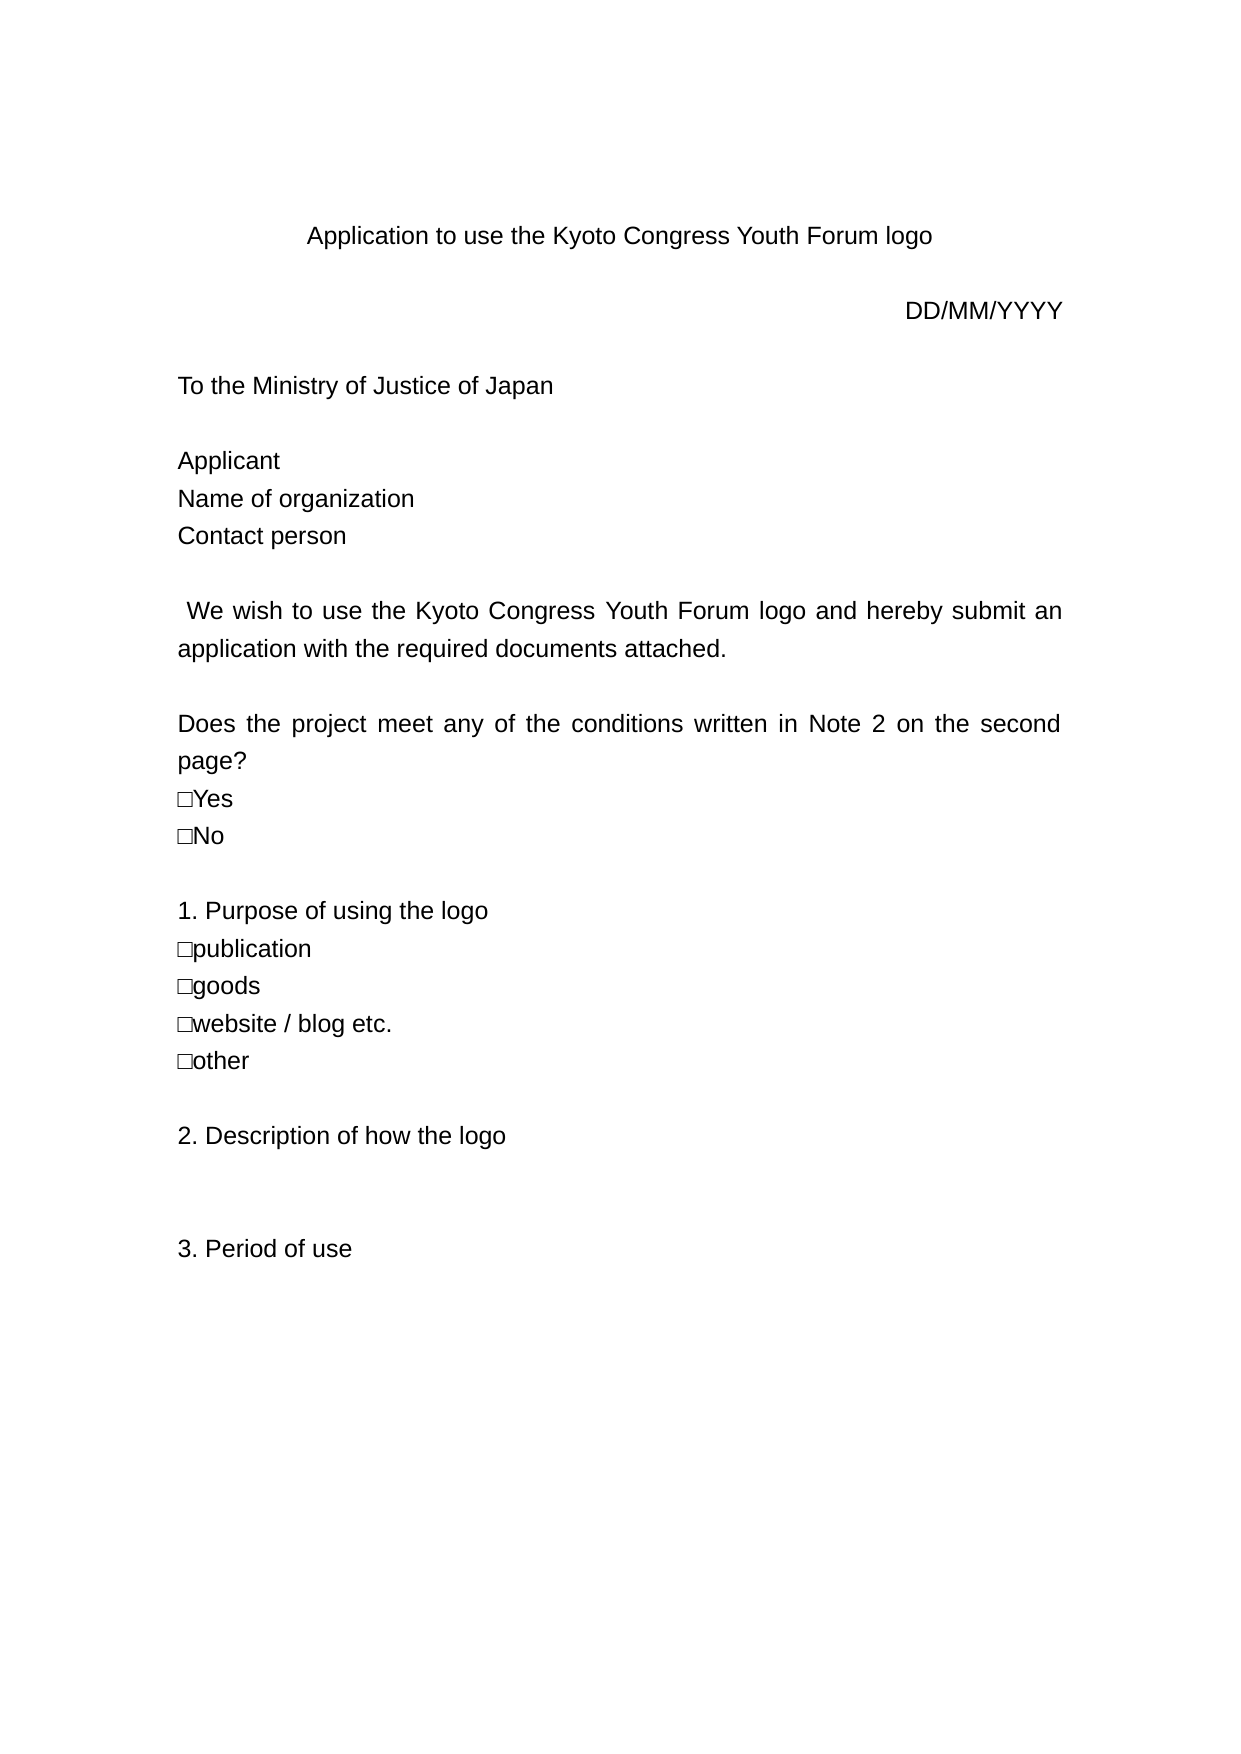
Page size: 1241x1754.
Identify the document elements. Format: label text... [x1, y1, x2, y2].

text □No [177, 817, 1063, 854]
text DD/MM/YYYY [177, 292, 1063, 329]
text 1. Purpose of using the logo [177, 892, 1063, 929]
text Name of organization [177, 479, 1063, 517]
text □Yes [177, 779, 1063, 817]
text □goods [177, 967, 1063, 1004]
text Contact person [177, 517, 1063, 554]
text Applicant [177, 442, 1063, 479]
text We wish to use the Kyoto Congress Youth Forum logo and hereby submit an application with the required documents attached. [177, 592, 1063, 667]
text Application to use the Kyoto Congress Youth Forum logo [177, 217, 1063, 254]
text □other [177, 1042, 1063, 1079]
text 2. Description of how the logo [177, 1117, 1063, 1154]
text Does the project meet any of the conditions written in Note 2 on the second page? [177, 704, 1063, 779]
text 3. Period of use [177, 1229, 1063, 1267]
text □publication [177, 929, 1063, 967]
text To the Ministry of Justice of Japan [177, 367, 1063, 404]
text □website / blog etc. [177, 1004, 1063, 1042]
